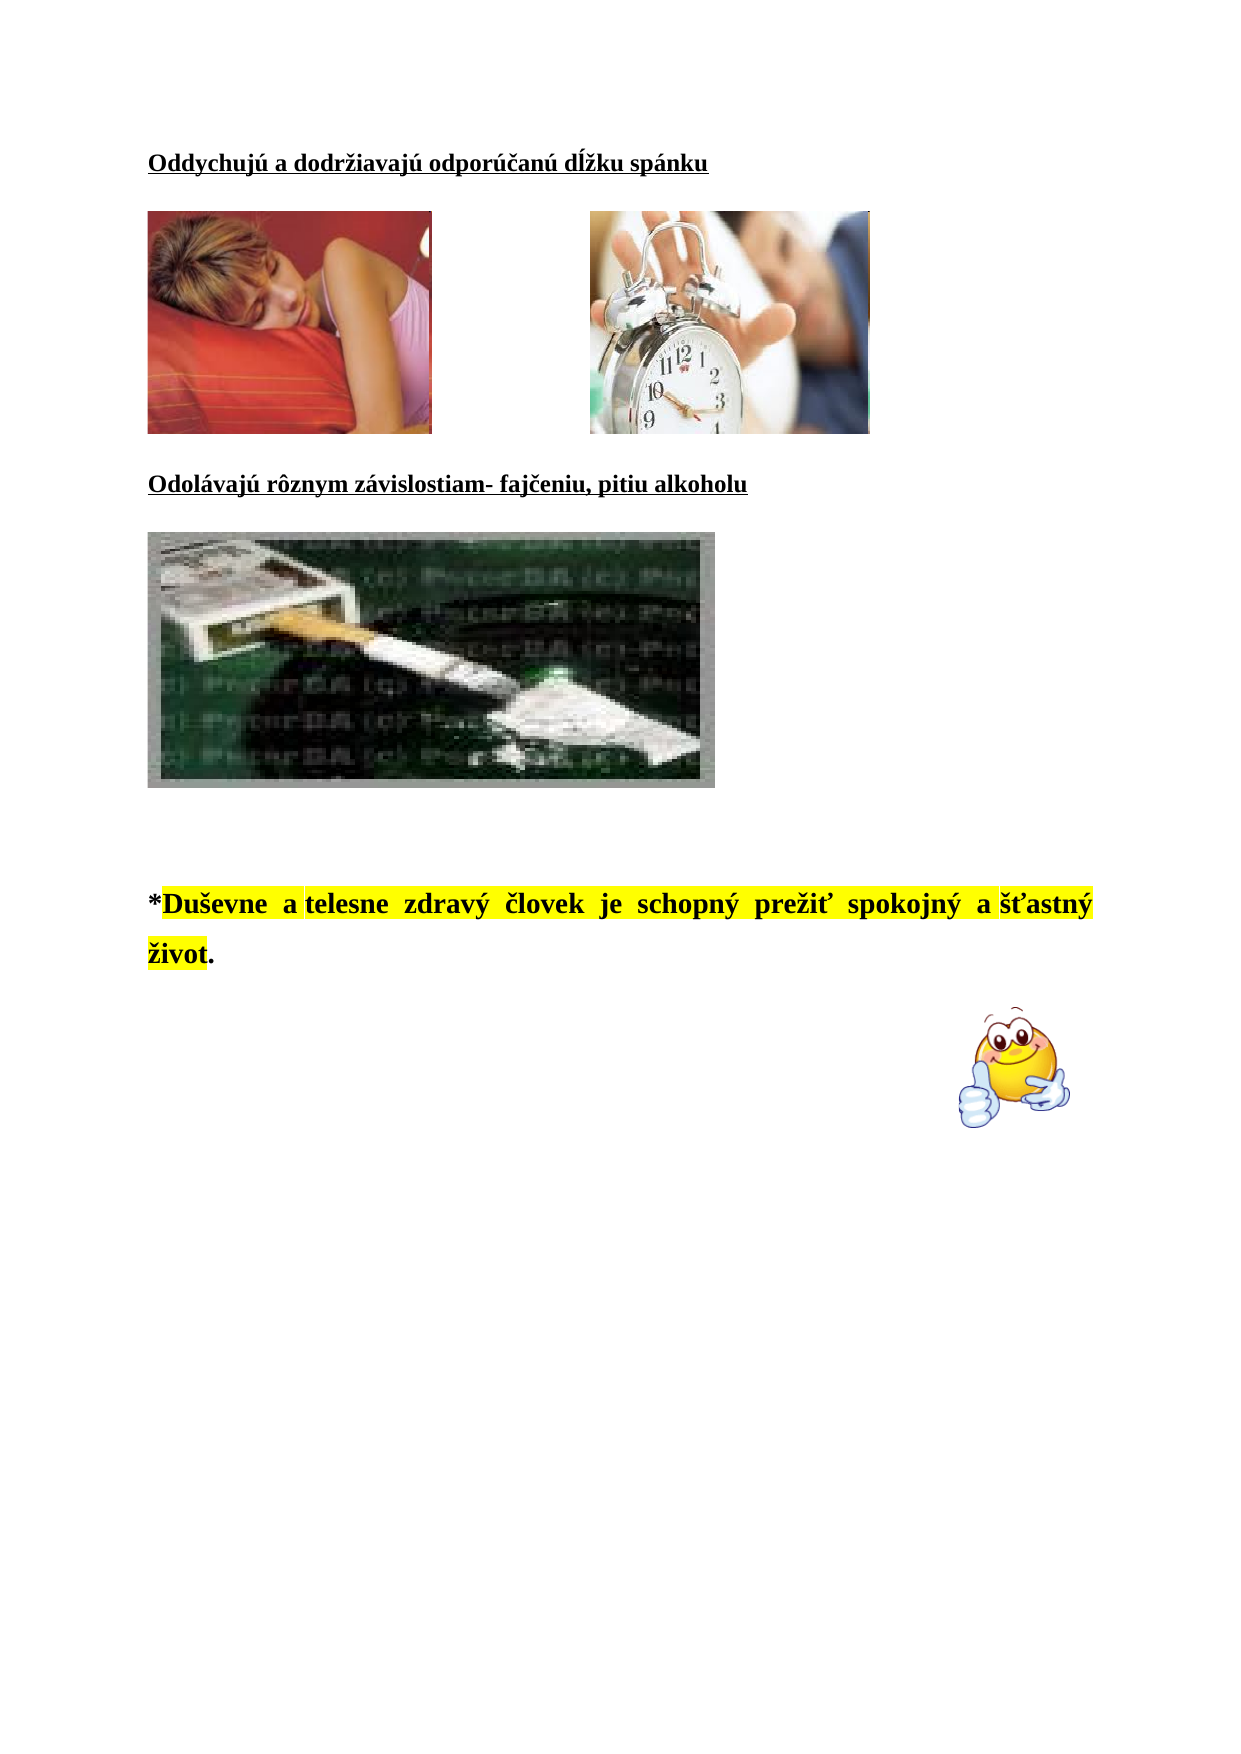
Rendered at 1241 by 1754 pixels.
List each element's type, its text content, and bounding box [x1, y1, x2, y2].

picture [147, 211, 432, 434]
text *Duševne a telesne zdravý človek je schopný prežiť spokojný a šťastný život. [148, 886, 1093, 970]
picture [147, 532, 715, 788]
picture [958, 1007, 1070, 1128]
text Odolávajú rôznym závislostiam- fajčeniu, pitiu alkoholu [148, 469, 1093, 497]
text Oddychujú a dodržiavajú odporúčanú dĺžku spánku [148, 148, 1093, 176]
picture [590, 211, 870, 434]
